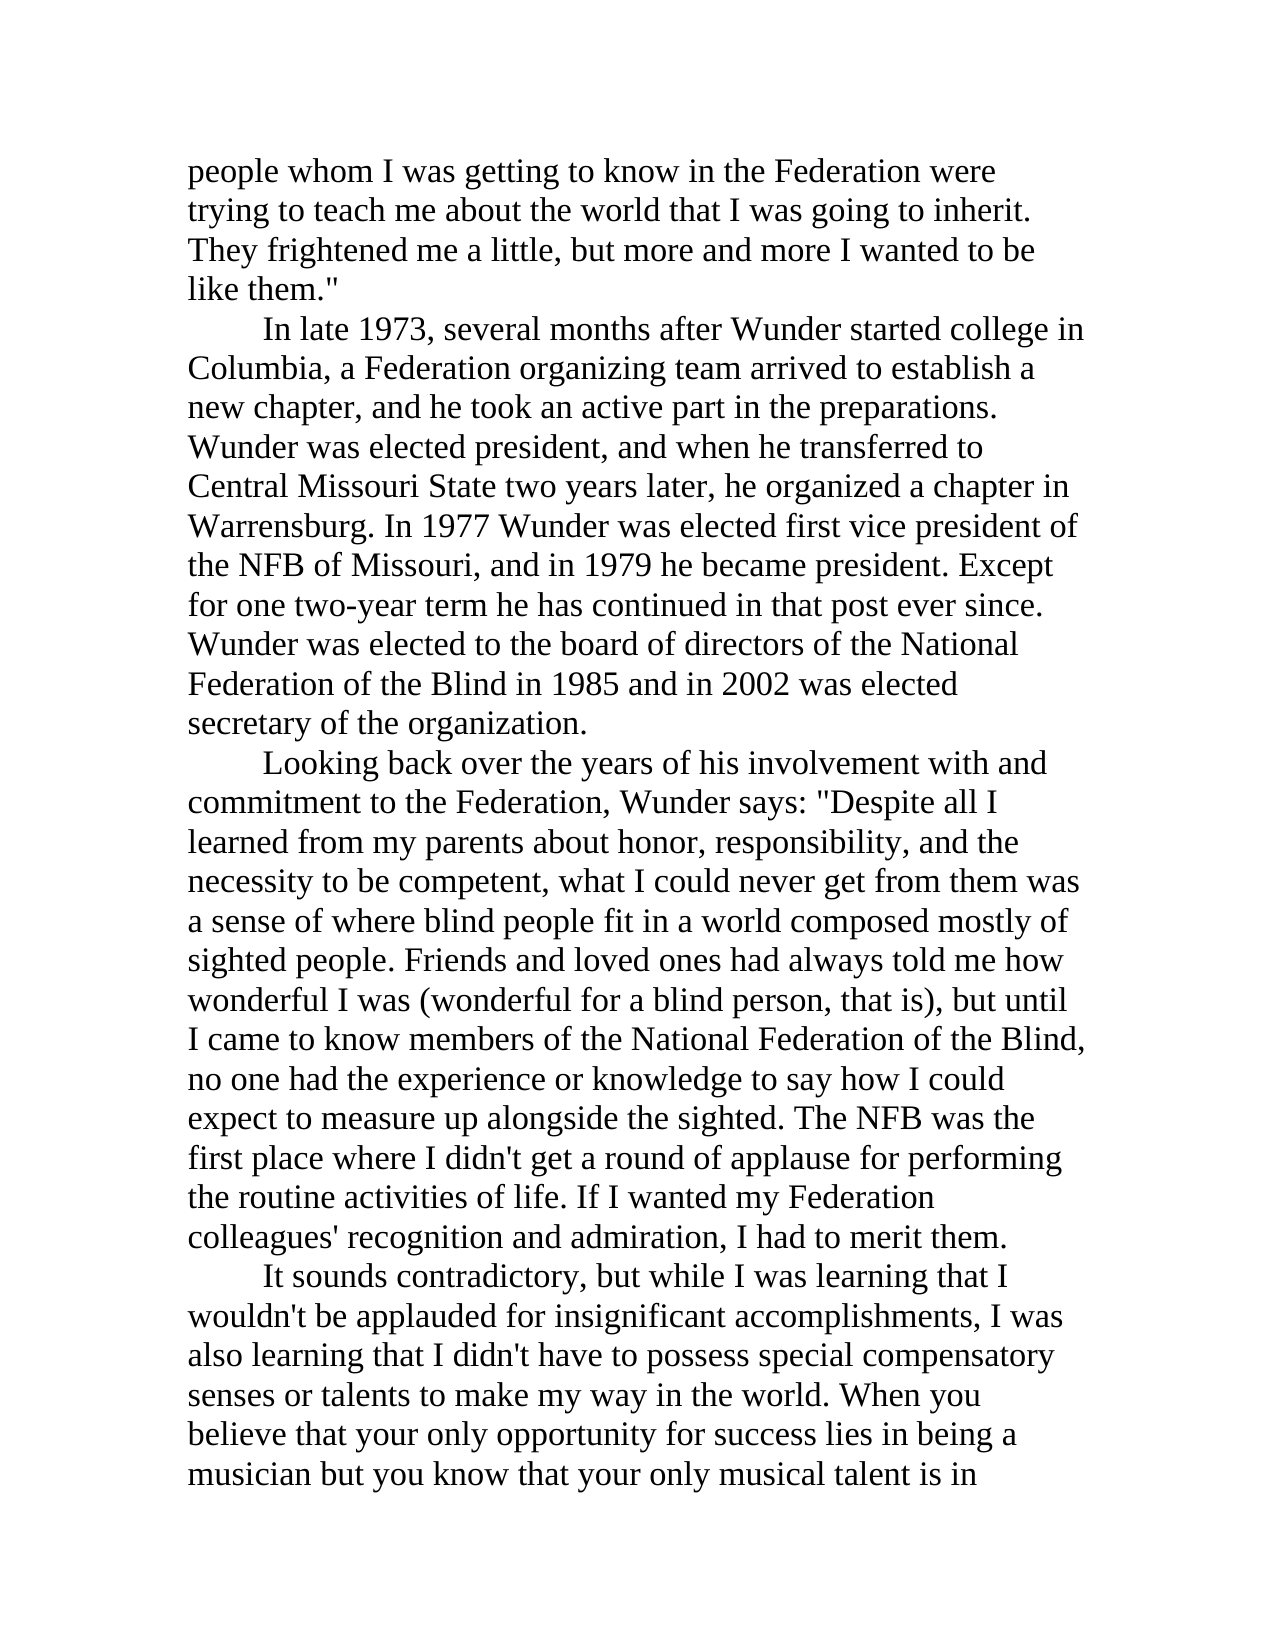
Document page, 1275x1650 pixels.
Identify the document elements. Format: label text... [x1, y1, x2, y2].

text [187, 150, 1087, 308]
text Wunder was elected to the board of directors of the National Federation of the Blind in 1985 and in 2002 was elected secretary of the organization. [187, 624, 1087, 742]
text Looking back over the years of his involvement with and commitment to the Federation, Wunder says: "Despite all I learned from my parents about honor, responsibility, and the necessity to be competent, what I could never get from them was a sense of where blind people fit in a world composed mostly of sighted people. Friends and loved ones had always told me how wonderful I was (wonderful for a blind person, that is), but until I came to know members of the National Federation of the Blind, no one had the experience or knowledge to say how I could expect to measure up alongside the sighted. The NFB was the first place where I didn't get a round of applause for performing the routine activities of life. If I wanted my Federation colleagues' recognition and admiration, I had to merit them. [187, 742, 1087, 1255]
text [187, 1255, 1087, 1492]
text In late 1973, several months after Wunder started college in Columbia, a Federation organizing team arrived to establish a new chapter, and he took an active part in the preparations. Wunder was elected president, and when he transferred to Central Missouri State two years later, he organized a chapter in Warrensburg. In 1977 Wunder was elected first vice president of the NFB of Missouri, and in 1979 he became president. Except for one two-year term he has continued in that post ever since. [187, 308, 1087, 624]
